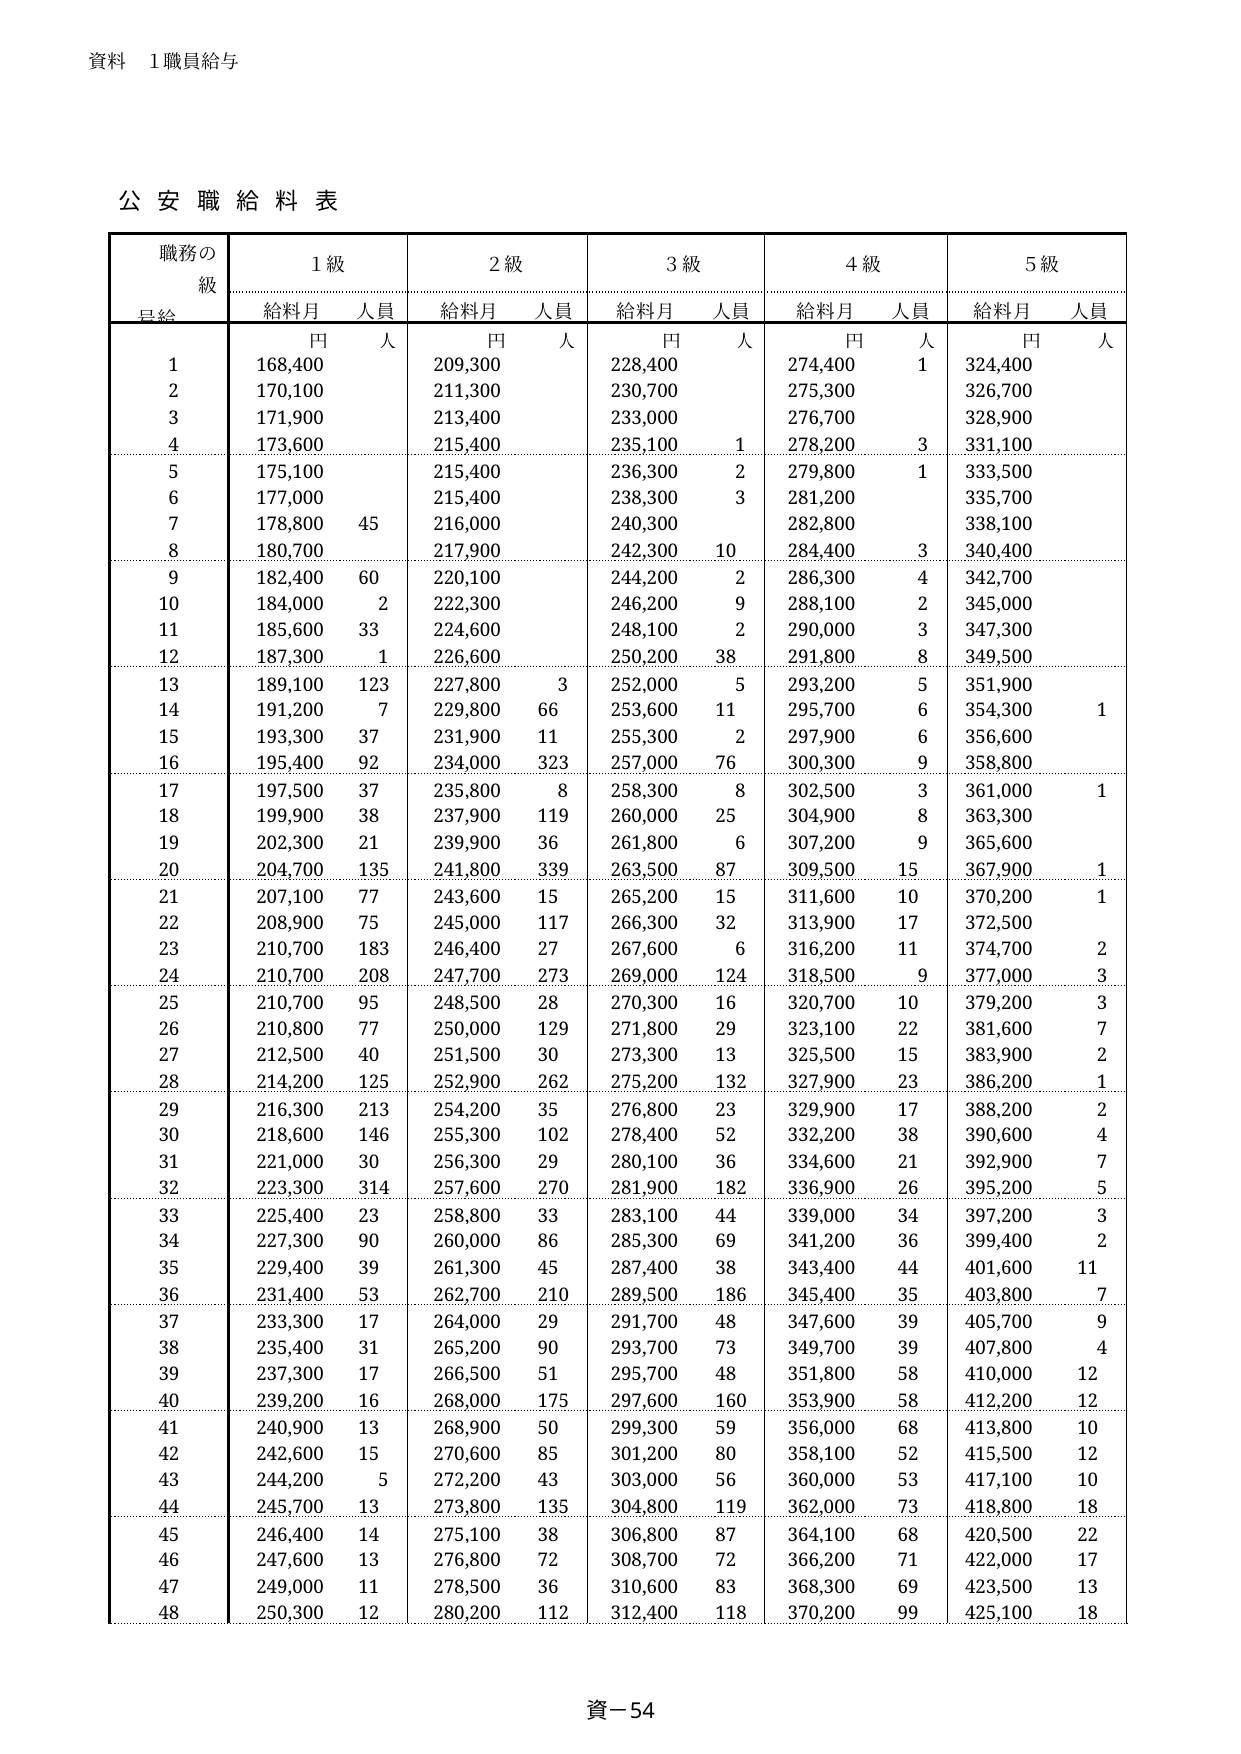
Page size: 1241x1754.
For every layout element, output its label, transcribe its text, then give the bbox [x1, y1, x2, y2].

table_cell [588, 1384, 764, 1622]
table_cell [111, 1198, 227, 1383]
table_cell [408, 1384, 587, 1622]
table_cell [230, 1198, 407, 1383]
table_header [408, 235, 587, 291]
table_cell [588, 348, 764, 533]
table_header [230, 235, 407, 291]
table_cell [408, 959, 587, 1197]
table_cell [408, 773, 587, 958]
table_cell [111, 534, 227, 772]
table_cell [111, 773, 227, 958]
text 公安職給料表 [98, 166, 1142, 232]
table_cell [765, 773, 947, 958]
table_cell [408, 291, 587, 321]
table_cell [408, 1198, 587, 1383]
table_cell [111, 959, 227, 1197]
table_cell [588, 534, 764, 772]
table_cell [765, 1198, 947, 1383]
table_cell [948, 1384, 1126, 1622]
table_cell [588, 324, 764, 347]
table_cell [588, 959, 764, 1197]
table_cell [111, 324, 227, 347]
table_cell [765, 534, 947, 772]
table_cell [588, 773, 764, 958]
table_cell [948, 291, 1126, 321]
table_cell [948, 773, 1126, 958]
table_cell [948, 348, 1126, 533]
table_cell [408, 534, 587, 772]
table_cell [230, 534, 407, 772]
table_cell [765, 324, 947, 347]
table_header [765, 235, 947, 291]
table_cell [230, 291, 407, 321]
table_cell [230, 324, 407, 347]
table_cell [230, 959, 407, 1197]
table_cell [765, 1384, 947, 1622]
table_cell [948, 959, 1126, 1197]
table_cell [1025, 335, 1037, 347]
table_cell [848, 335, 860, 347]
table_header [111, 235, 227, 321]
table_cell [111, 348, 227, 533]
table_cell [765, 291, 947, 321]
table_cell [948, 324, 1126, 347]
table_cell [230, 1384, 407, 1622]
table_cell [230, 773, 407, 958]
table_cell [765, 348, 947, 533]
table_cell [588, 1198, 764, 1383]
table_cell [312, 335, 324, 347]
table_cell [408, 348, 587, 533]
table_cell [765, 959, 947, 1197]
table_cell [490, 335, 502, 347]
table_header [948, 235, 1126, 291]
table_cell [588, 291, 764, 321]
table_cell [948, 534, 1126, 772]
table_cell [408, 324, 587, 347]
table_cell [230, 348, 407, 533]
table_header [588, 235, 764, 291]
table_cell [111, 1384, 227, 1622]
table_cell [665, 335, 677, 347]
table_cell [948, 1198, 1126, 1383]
